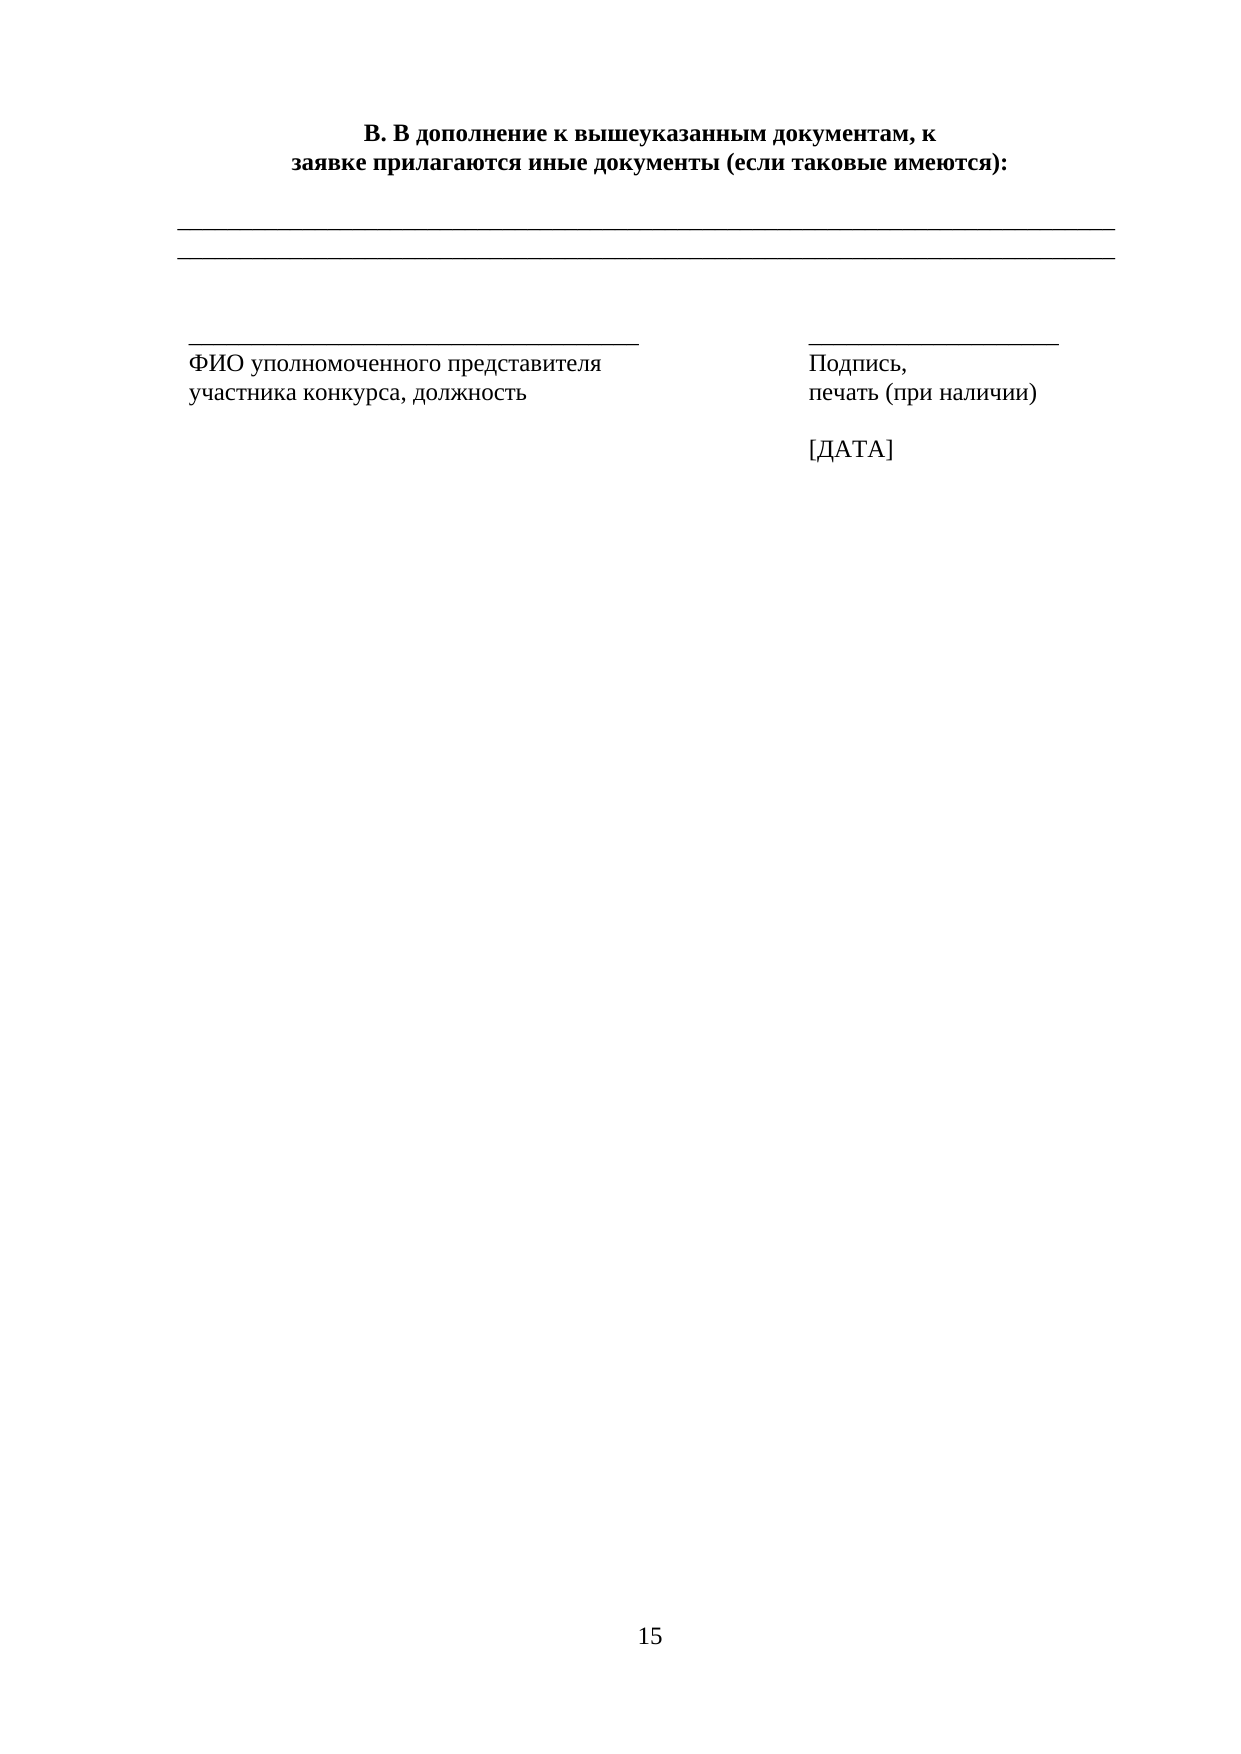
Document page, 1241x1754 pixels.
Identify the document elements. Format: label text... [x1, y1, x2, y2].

table_header ____________________ Подпись, печать (при наличии) [ДАТА] [797, 319, 1116, 463]
text ___________________________________________________________________________ [177, 204, 1123, 233]
text ___________________________________________________________________________ [177, 233, 1123, 262]
text В. В дополнение к вышеуказанным документам, к [177, 118, 1123, 147]
text заявке прилагаются иные документы (если таковые имеются): [177, 147, 1123, 176]
table_header ____________________________________ ФИО уполномоченного представителя участника конкурса, должность [177, 319, 797, 463]
